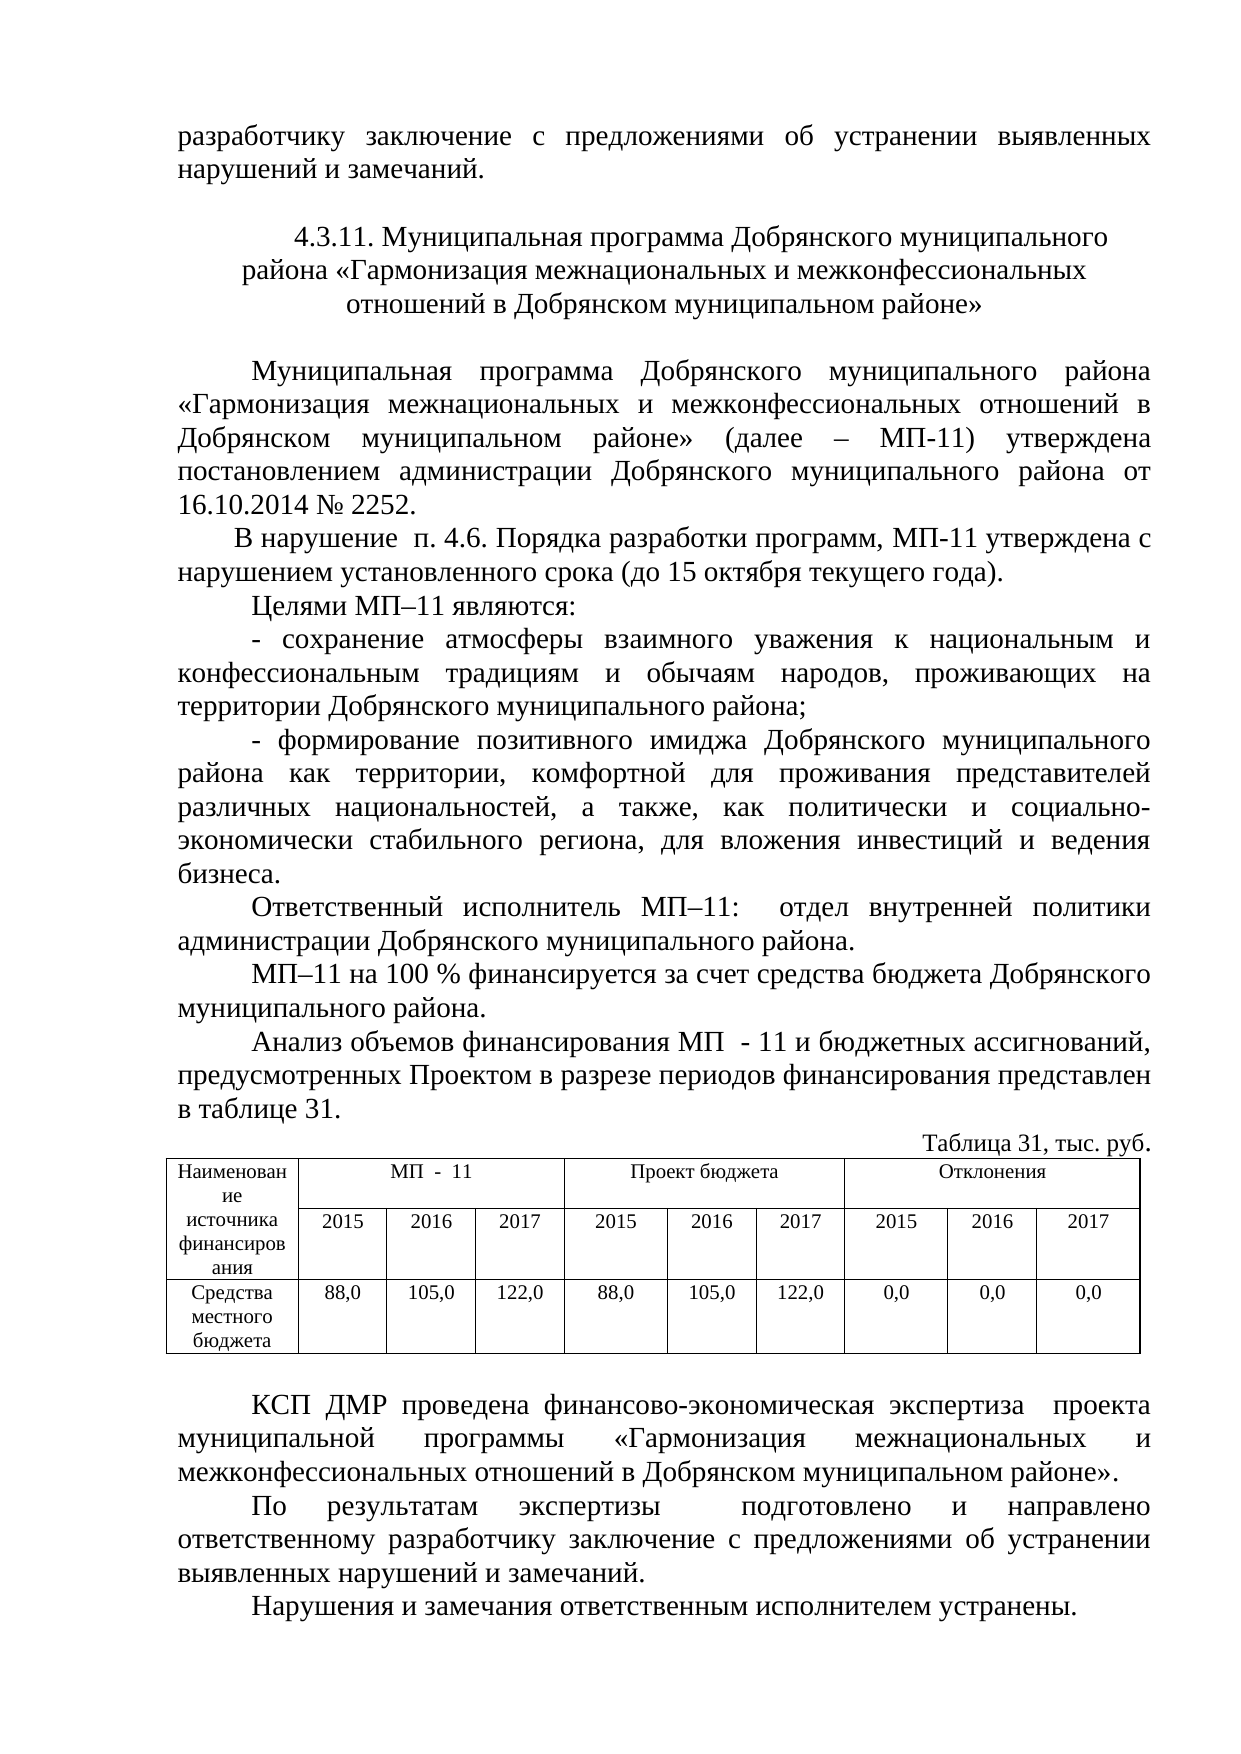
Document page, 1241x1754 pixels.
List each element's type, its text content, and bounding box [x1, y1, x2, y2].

text Муниципальная программа Добрянского муниципального района «Гармонизация межнациональных и межконфессиональных отношений в Добрянском муниципальном районе» (далее – МП-11) утверждена постановлением администрации Добрянского муниципального района от 16.10.2014 № 2252. [177, 353, 1152, 521]
table_cell 122,0 [476, 1280, 564, 1352]
table_header Проект бюджета [565, 1159, 844, 1208]
table_cell 88,0 [299, 1280, 386, 1352]
text По результатам экспертизы подготовлено и направлено ответственному разработчику заключение с предложениями об устранении выявленных нарушений и замечаний. [177, 1488, 1152, 1588]
table_cell 2017 [1037, 1209, 1139, 1279]
table_cell 122,0 [757, 1280, 844, 1352]
text - сохранение атмосферы взаимного уважения к национальным и конфессиональным традициям и обычаям народов, проживающих на территории Добрянского муниципального района; [177, 621, 1152, 722]
table_header Отклонения [845, 1159, 1139, 1208]
table_cell 88,0 [565, 1280, 667, 1352]
table_cell 2017 [476, 1209, 564, 1279]
text МП–11 на 100 % финансируется за счет средства бюджета Добрянского муниципального района. [177, 957, 1152, 1024]
table_cell 2016 [668, 1209, 756, 1279]
table_header Наименование источника финансирования [167, 1159, 298, 1279]
table_header МП - 11 [299, 1159, 564, 1208]
table_cell 105,0 [668, 1280, 756, 1352]
table_cell 0,0 [845, 1280, 947, 1352]
table_cell 2015 [299, 1209, 386, 1279]
text КСП ДМР проведена финансово-экономическая экспертиза проекта муниципальной программы «Гармонизация межнациональных и межконфессиональных отношений в Добрянском муниципальном районе». [177, 1387, 1152, 1488]
table_cell Средства местного бюджета [167, 1280, 298, 1352]
text В нарушение п. 4.6. Порядка разработки программ, МП-11 утверждена с нарушением установленного срока (до 15 октября текущего года). [177, 521, 1152, 588]
table_cell 2015 [845, 1209, 947, 1279]
text Таблица 31, тыс. руб. [177, 1124, 1152, 1158]
table_cell 2015 [565, 1209, 667, 1279]
table_cell 0,0 [1037, 1280, 1139, 1352]
list Нарушения и замечания ответственным исполнителем устранены. [177, 1588, 1152, 1622]
text 4.3.11. Муниципальная программа Добрянского муниципального района «Гармонизация межнациональных и межконфессиональных отношений в Добрянском муниципальном районе» [177, 219, 1152, 319]
text Целями МП–11 являются: [177, 588, 1152, 621]
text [177, 118, 1152, 185]
table_cell 2016 [387, 1209, 475, 1279]
table_cell 2016 [948, 1209, 1036, 1279]
table_cell 2017 [757, 1209, 844, 1279]
text Ответственный исполнитель МП–11: отдел внутренней политики администрации Добрянского муниципального района. [177, 889, 1152, 957]
table_cell 105,0 [387, 1280, 475, 1352]
table_cell 0,0 [948, 1280, 1036, 1352]
text - формирование позитивного имиджа Добрянского муниципального района как территории, комфортной для проживания представителей различных национальностей, а также, как политически и социально-экономически стабильного региона, для вложения инвестиций и ведения бизнеса. [177, 722, 1152, 889]
text Анализ объемов финансирования МП - 11 и бюджетных ассигнований, предусмотренных Проектом в разрезе периодов финансирования представлен в таблице 31. [177, 1024, 1152, 1124]
